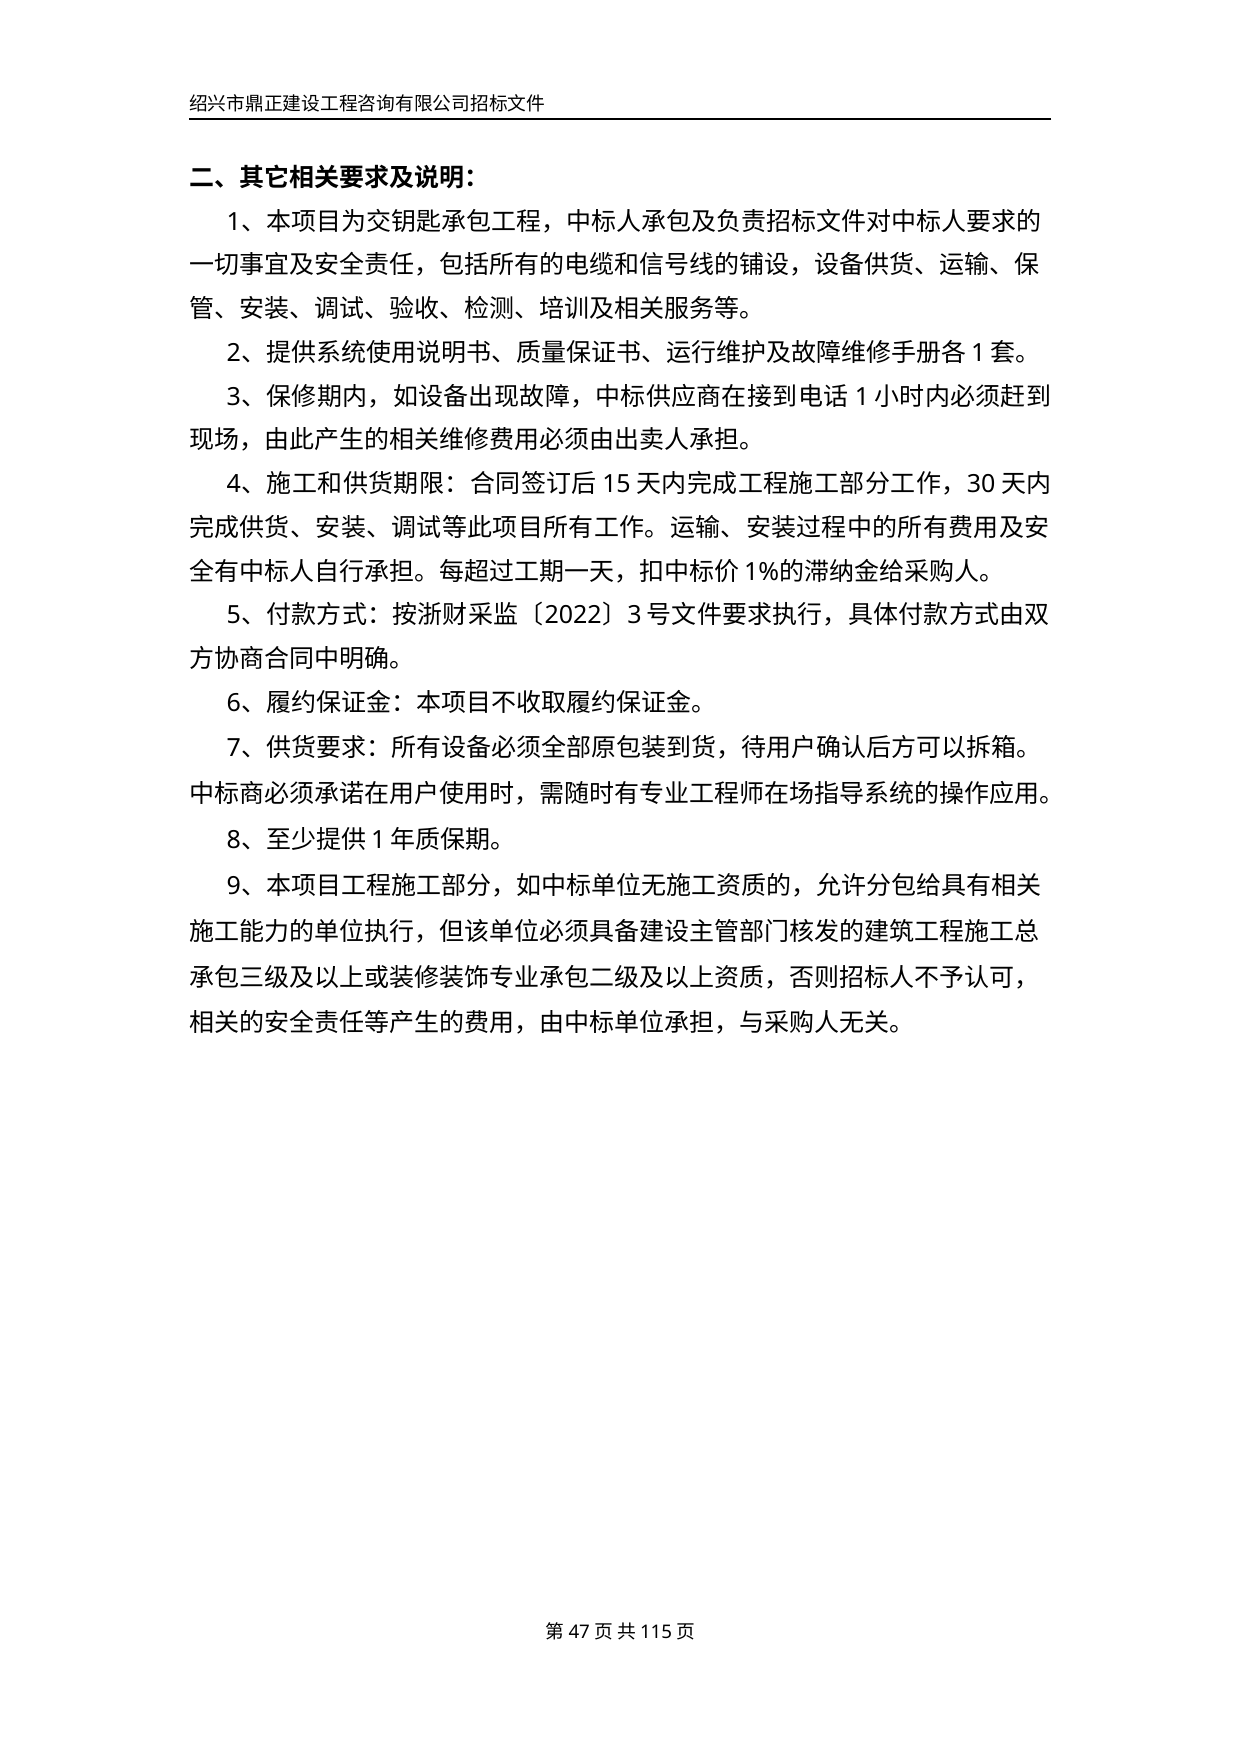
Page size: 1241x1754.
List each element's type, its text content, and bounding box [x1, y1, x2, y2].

text 二、其它相关要求及说明： [189, 153, 1051, 195]
text 3、保修期内，如设备出现故障，中标供应商在接到电话1小时内必须赶到现场，由此产生的相关维修费用必须由出卖人承担。 [189, 370, 1051, 458]
text 8、至少提供1年质保期。 [189, 812, 1051, 858]
text 5、付款方式：按浙财采监〔2022〕3号文件要求执行，具体付款方式由双方协商合同中明确。 [189, 589, 1051, 676]
text 4、施工和供货期限：合同签订后15天内完成工程施工部分工作，30天内完成供货、安装、调试等此项目所有工作。运输、安装过程中的所有费用及安全有中标人自行承担。每超过工期一天，扣中标价1%的滞纳金给采购人。 [189, 458, 1051, 589]
text 1、本项目为交钥匙承包工程，中标人承包及负责招标文件对中标人要求的一切事宜及安全责任，包括所有的电缆和信号线的铺设，设备供货、运输、保管、安装、调试、验收、检测、培训及相关服务等。 [189, 195, 1051, 326]
text 7、供货要求：所有设备必须全部原包装到货，待用户确认后方可以拆箱。中标商必须承诺在用户使用时，需随时有专业工程师在场指导系统的操作应用。 [189, 720, 1051, 812]
text 9、本项目工程施工部分，如中标单位无施工资质的，允许分包给具有相关施工能力的单位执行，但该单位必须具备建设主管部门核发的建筑工程施工总承包三级及以上或装修装饰专业承包二级及以上资质，否则招标人不予认可，相关的安全责任等产生的费用，由中标单位承担，与采购人无关。 [189, 858, 1051, 1041]
text 6、履约保证金：本项目不收取履约保证金。 [189, 676, 1051, 720]
text 2、提供系统使用说明书、质量保证书、运行维护及故障维修手册各1套。 [189, 326, 1051, 370]
